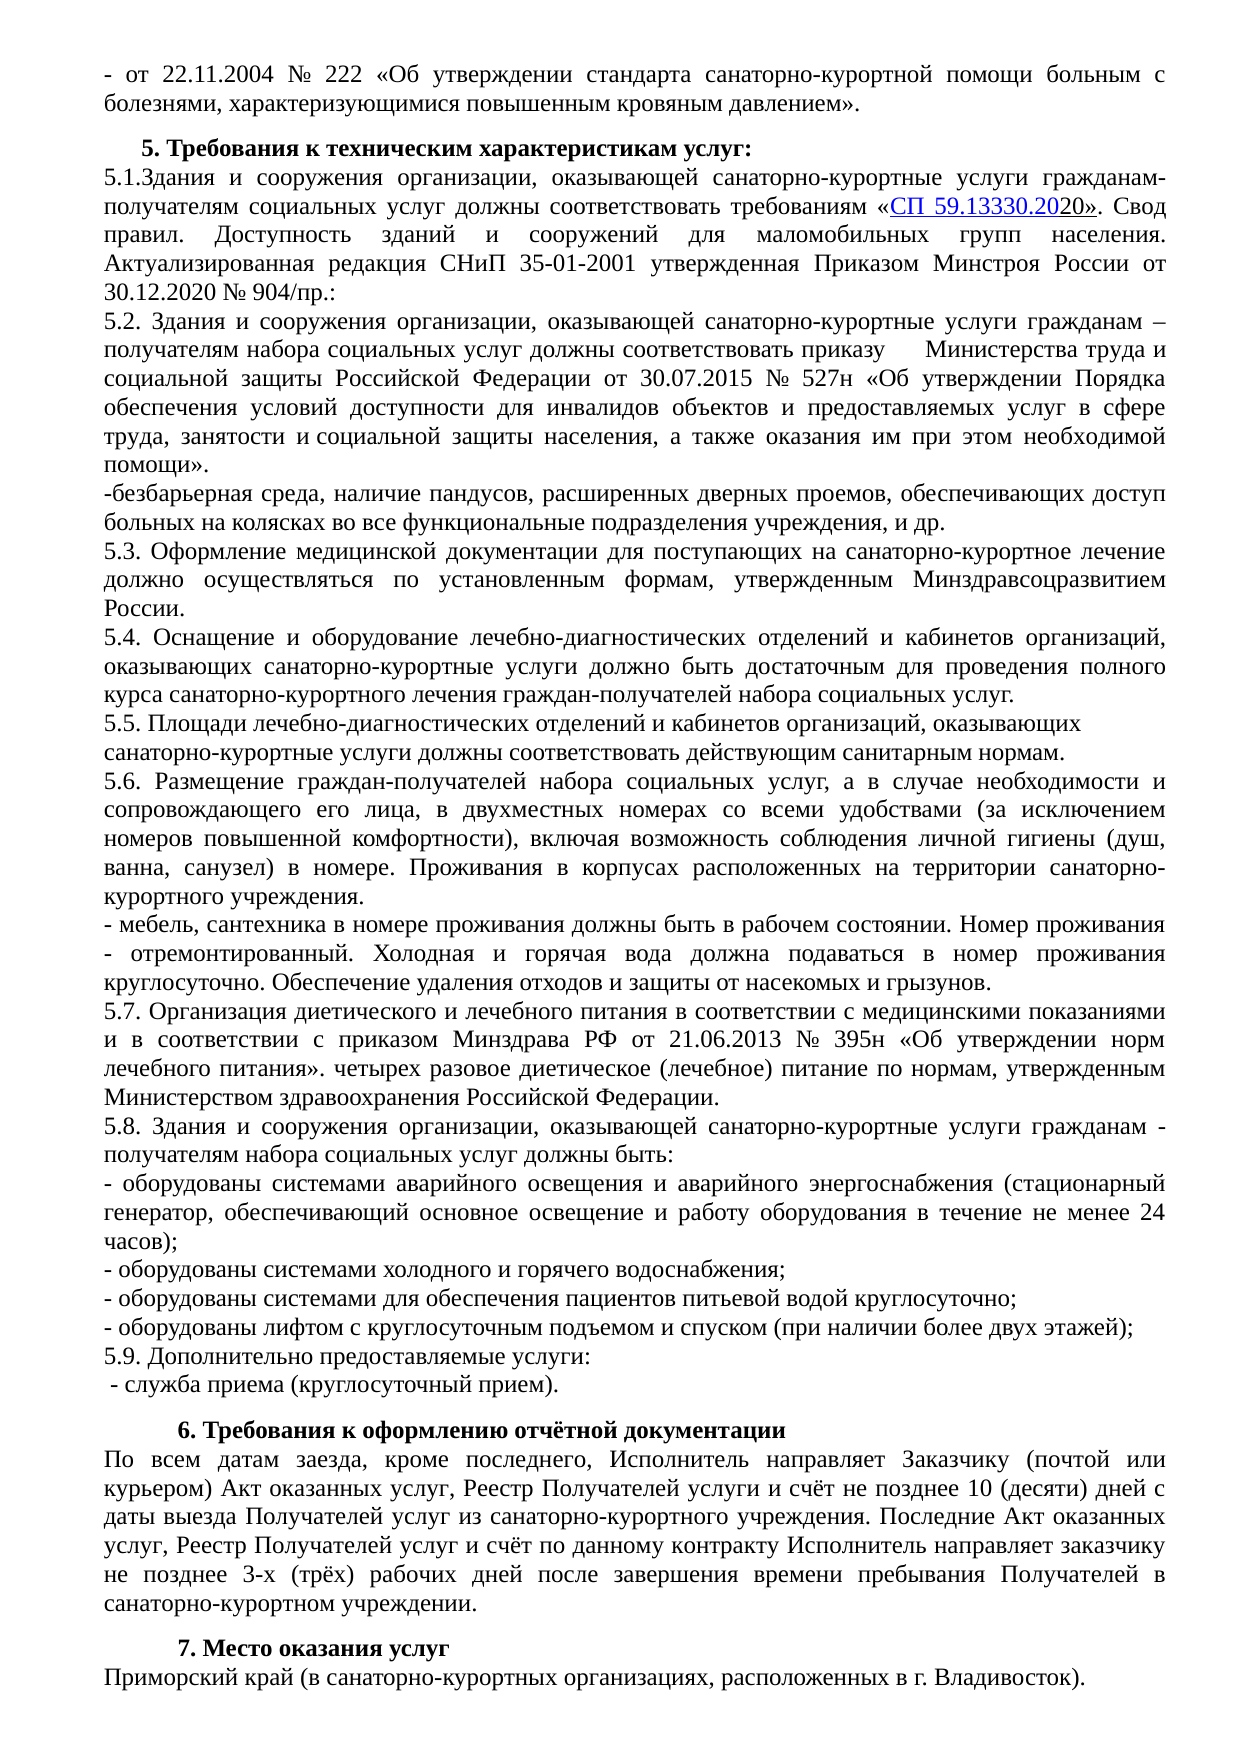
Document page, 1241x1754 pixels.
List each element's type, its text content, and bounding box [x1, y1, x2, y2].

text Приморский край (в санаторно-курортных организациях, расположенных в г. Владивосток). [103, 1662, 1152, 1691]
text 5.9. Дополнительно предоставляемые услуги: [103, 1341, 1167, 1369]
text 5.8. Здания и сооружения организации, оказывающей санаторно-курортные услуги гражданам - получателям набора социальных услуг должны быть: [103, 1111, 1167, 1168]
text 5.4. Оснащение и оборудование лечебно-диагностических отделений и кабинетов организаций, оказывающих санаторно-курортные услуги должно быть достаточным для проведения полного курса санаторно-курортного лечения граждан-получателей набора социальных услуг. [103, 622, 1167, 708]
text 5.1.Здания и сооружения организации, оказывающей санаторно-курортные услуги гражданам-получателям социальных услуг должны соответствовать требованиям «СП 59.13330.2020». Свод правил. Доступность зданий и сооружений для маломобильных групп населения. Актуализированная редакция СНиП 35-01-2001 утвержденная Приказом Минстроя России от 30.12.2020 № 904/пр.: [103, 162, 1167, 306]
text - мебель, сантехника в номере проживания должны быть в рабочем состоянии. Номер проживания - отремонтированный. Холодная и горячая вода должна подаваться в номер проживания круглосуточно. Обеспечение удаления отходов и защиты от насекомых и грызунов. [103, 909, 1167, 996]
text 5. Требования к техническим характеристикам услуг: [103, 133, 1167, 162]
text 6. Требования к оформлению отчётной документации [103, 1415, 1167, 1444]
text -безбарьерная среда, наличие пандусов, расширенных дверных проемов, обеспечивающих доступ больных на колясках во все функциональные подразделения учреждения, и др. [103, 478, 1167, 536]
text 7. Место оказания услуг [103, 1633, 1167, 1662]
text - оборудованы системами аварийного освещения и аварийного энергоснабжения (стационарный генератор, обеспечивающий основное освещение и работу оборудования в течение не менее 24 часов); [103, 1168, 1167, 1254]
text 5.2. Здания и сооружения организации, оказывающей санаторно-курортные услуги гражданам – получателям набора социальных услуг должны соответствовать приказу Министерства труда и социальной защиты Российской Федерации от 30.07.2015 № 527н «Об утверждении Порядка обеспечения условий доступности для инвалидов объектов и предоставляемых услуг в сфере труда, занятости и социальной защиты населения, а также оказания им при этом необходимой помощи». [103, 306, 1167, 478]
text - от 22.11.2004 № 222 «Об утверждении стандарта санаторно-курортной помощи больным с болезнями, характеризующимися повышенным кровяным давлением». [103, 59, 1167, 117]
text - служба приема (круглосуточный прием). [103, 1369, 1167, 1398]
text 5.6. Размещение граждан-получателей набора социальных услуг, а в случае необходимости и сопровождающего его лица, в двухместных номерах со всеми удобствами (за исключением номеров повышенной комфортности), включая возможность соблюдения личной гигиены (душ, ванна, санузел) в номере. Проживания в корпусах расположенных на территории санаторно-курортного учреждения. [103, 766, 1167, 909]
text 5.7. Организация диетического и лечебного питания в соответствии с медицинскими показаниями и в соответствии с приказом Минздрава РФ от 21.06.2013 № 395н «Об утверждении норм лечебного питания». четырех разовое диетическое (лечебное) питание по нормам, утвержденным Министерством здравоохранения Российской Федерации. [103, 996, 1167, 1111]
text санаторно-курортные услуги должны соответствовать действующим санитарным нормам. [103, 737, 1167, 766]
text - оборудованы системами для обеспечения пациентов питьевой водой круглосуточно; [103, 1283, 1167, 1312]
text По всем датам заезда, кроме последнего, Исполнитель направляет Заказчику (почтой или курьером) Акт оказанных услуг, Реестр Получателей услуги и счёт не позднее 10 (десяти) дней с даты выезда Получателей услуг из санаторно-курортного учреждения. Последние Акт оказанных услуг, Реестр Получателей услуг и счёт по данному контракту Исполнитель направляет заказчику не позднее 3-х (трёх) рабочих дней после завершения времени пребывания Получателей в санаторно-курортном учреждении. [103, 1444, 1167, 1616]
text - оборудованы системами холодного и горячего водоснабжения; [103, 1254, 1167, 1283]
text 5.5. Площади лечебно-диагностических отделений и кабинетов организаций, оказывающих [103, 708, 1167, 737]
text 5.3. Оформление медицинской документации для поступающих на санаторно-курортное лечение должно осуществляться по установленным формам, утвержденным Минздравсоцразвитием России. [103, 536, 1167, 622]
text - оборудованы лифтом с круглосуточным подъемом и спуском (при наличии более двух этажей); [103, 1312, 1167, 1341]
